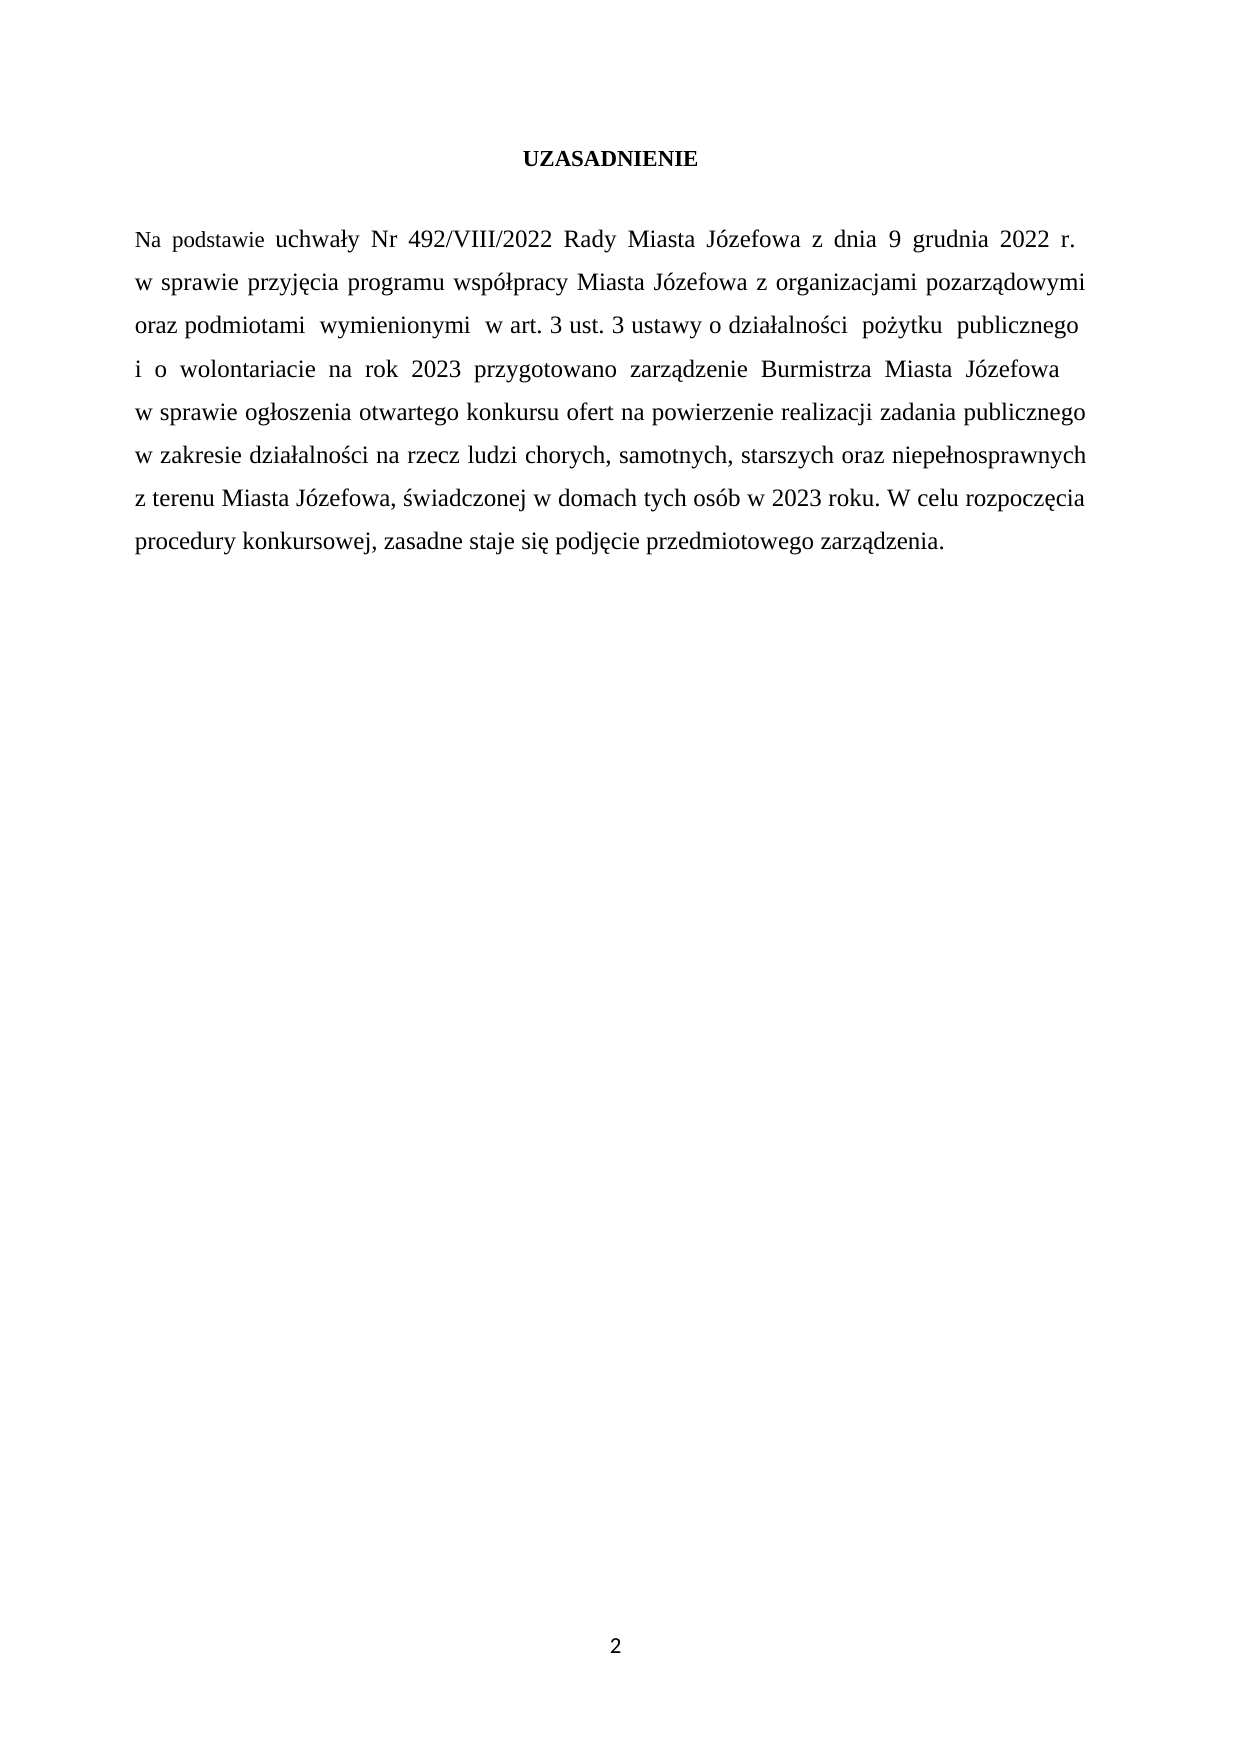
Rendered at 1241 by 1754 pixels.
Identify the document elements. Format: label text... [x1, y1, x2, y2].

text UZASADNIENIE [134, 145, 1087, 172]
text Na podstawie uchwały Nr 492/VIII/2022 Rady Miasta Józefowa z dnia 9 grudnia 2022 r. w sprawie przyjęcia programu współpracy Miasta Józefowa z organizacjami pozarządowymi oraz podmiotami wymienionymi w art. 3 ust. 3 ustawy o działalności pożytku publicznego i o wolontariacie na rok 2023 przygotowano zarządzenie Burmistrza Miasta Józefowa w sprawie ogłoszenia otwartego konkursu ofert na powierzenie realizacji zadania publicznego w zakresie działalności na rzecz ludzi chorych, samotnych, starszych oraz niepełnosprawnych z terenu Miasta Józefowa, świadczonej w domach tych osób w 2023 roku. W celu rozpoczęcia procedury konkursowej, zasadne staje się podjęcie przedmiotowego zarządzenia. [134, 224, 1087, 555]
